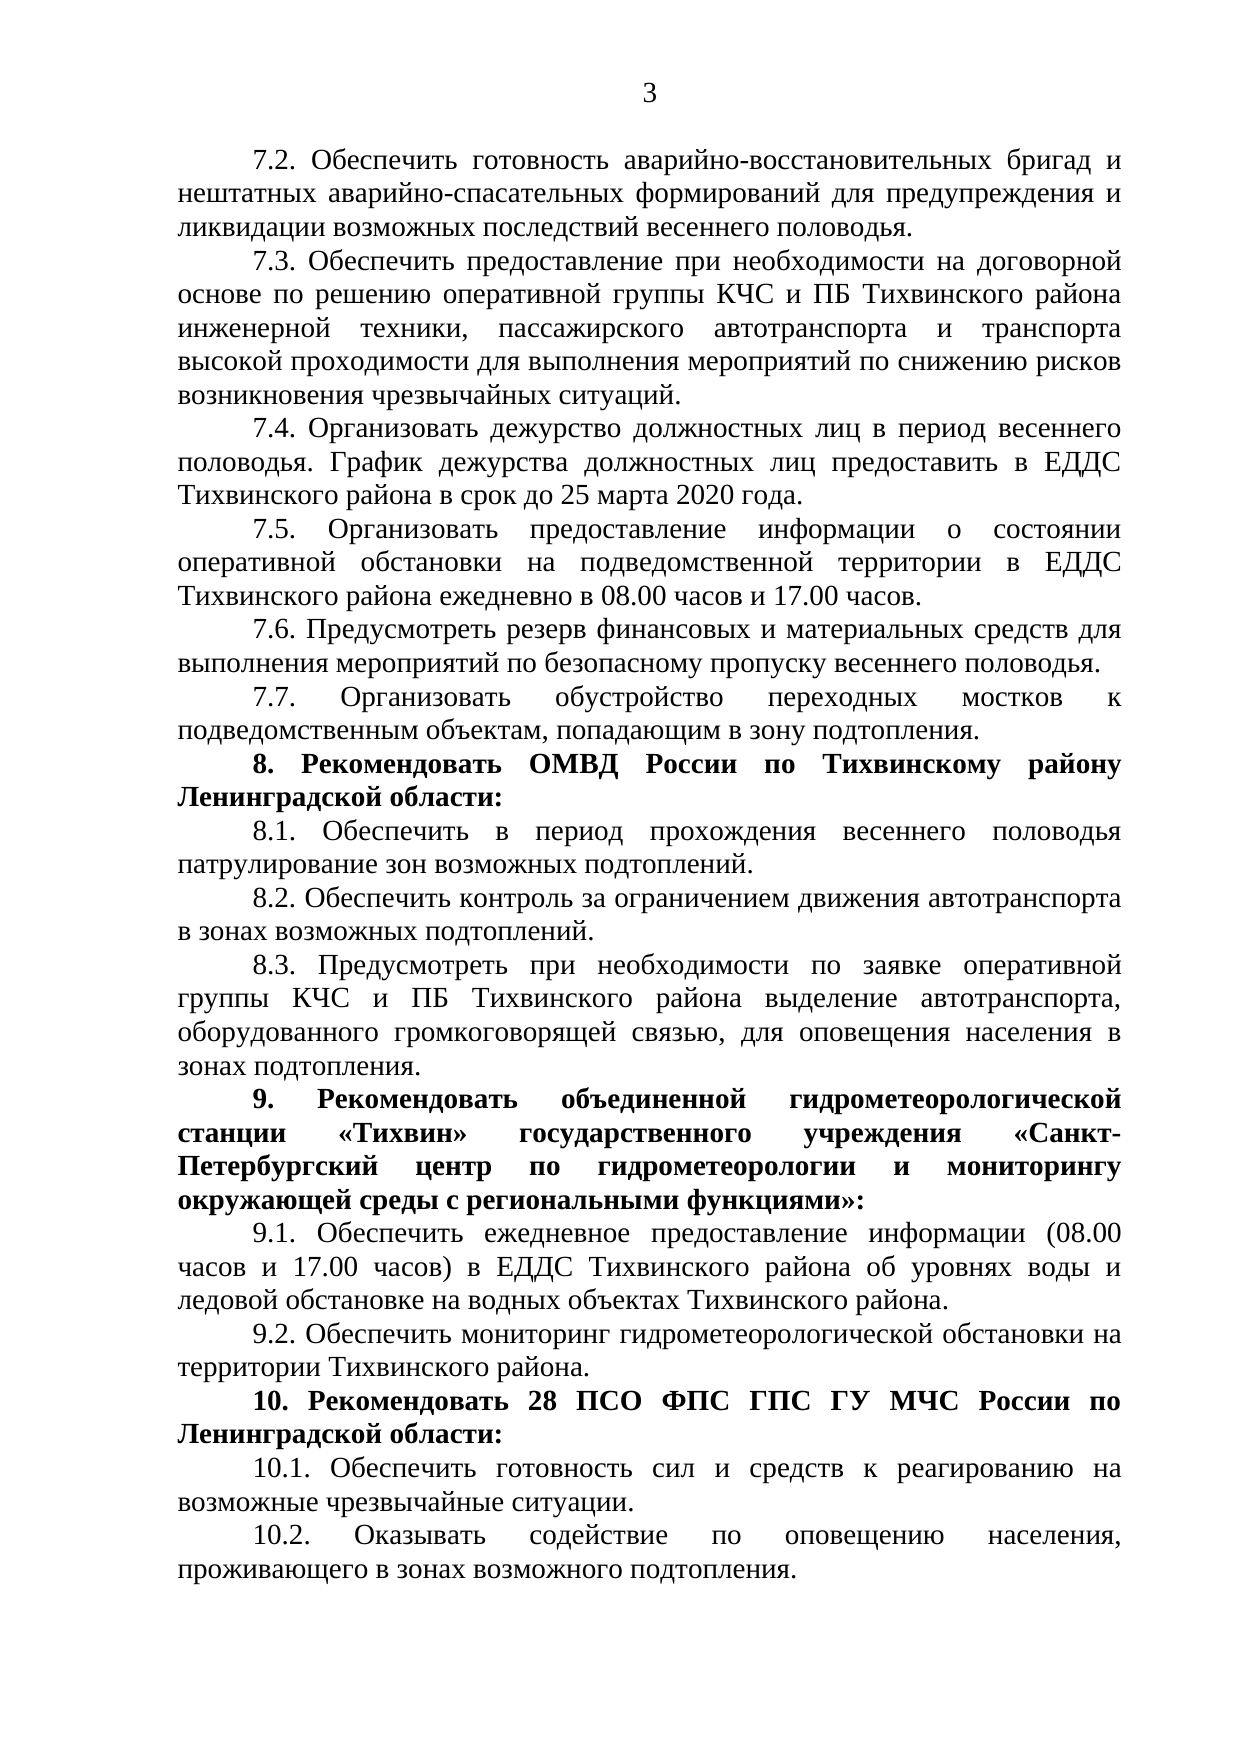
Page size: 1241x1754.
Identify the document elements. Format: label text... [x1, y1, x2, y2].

text 8.1. Обеспечить в период прохождения весеннего половодья патрулирование зон возможных подтоплений. [177, 813, 1122, 880]
text 8.3. Предусмотреть при необходимости по заявке оперативной группы КЧС и ПБ Тихвинского района выделение автотранспорта, оборудованного громкоговорящей связью, для оповещения населения в зонах подтопления. [177, 947, 1122, 1081]
text 9.1. Обеспечить ежедневное предоставление информации (08.00 часов и 17.00 часов) в ЕДДС Тихвинского района об уровнях воды и ледовой обстановке на водных объектах Тихвинского района. [177, 1215, 1122, 1316]
text 7.3. Обеспечить предоставление при необходимости на договорной основе по решению оперативной группы КЧС и ПБ Тихвинского района инженерной техники, пассажирского автотранспорта и транспорта высокой проходимости для выполнения мероприятий по снижению рисков возникновения чрезвычайных ситуаций. [177, 243, 1122, 410]
text 10. Рекомендовать 28 ПСО ФПС ГПС ГУ МЧС России по Ленинградской области: [177, 1383, 1122, 1450]
text 7.7. Организовать обустройство переходных мостков к подведомственным объектам, попадающим в зону подтопления. [177, 679, 1122, 746]
text 7.4. Организовать дежурство должностных лиц в период весеннего половодья. График дежурства должностных лиц предоставить в ЕДДС Тихвинского района в срок до 25 марта 2020 года. [177, 410, 1122, 511]
text 7.6. Предусмотреть резерв финансовых и материальных средств для выполнения мероприятий по безопасному пропуску весеннего половодья. [177, 612, 1122, 679]
text 7.5. Организовать предоставление информации о состоянии оперативной обстановки на подведомственной территории в ЕДДС Тихвинского района ежедневно в 08.00 часов и 17.00 часов. [177, 511, 1122, 612]
text 8.2. Обеспечить контроль за ограничением движения автотранспорта в зонах возможных подтоплений. [177, 880, 1122, 947]
text 7.2. Обеспечить готовность аварийно-восстановительных бригад и нештатных аварийно-спасательных формирований для предупреждения и ликвидации возможных последствий весеннего половодья. [177, 142, 1122, 243]
text 8. Рекомендовать ОМВД России по Тихвинскому району Ленинградской области: [177, 746, 1122, 813]
text 9. Рекомендовать объединенной гидрометеорологической станции «Тихвин» государственного учреждения «Санкт-Петербургский центр по гидрометеорологии и мониторингу окружающей среды с региональными функциями»: [177, 1081, 1122, 1215]
text 10.2. Оказывать содействие по оповещению населения, проживающего в зонах возможного подтопления. [177, 1517, 1122, 1584]
text 10.1. Обеспечить готовность сил и средств к реагированию на возможные чрезвычайные ситуации. [177, 1450, 1122, 1517]
text 9.2. Обеспечить мониторинг гидрометеорологической обстановки на территории Тихвинского района. [177, 1316, 1122, 1383]
